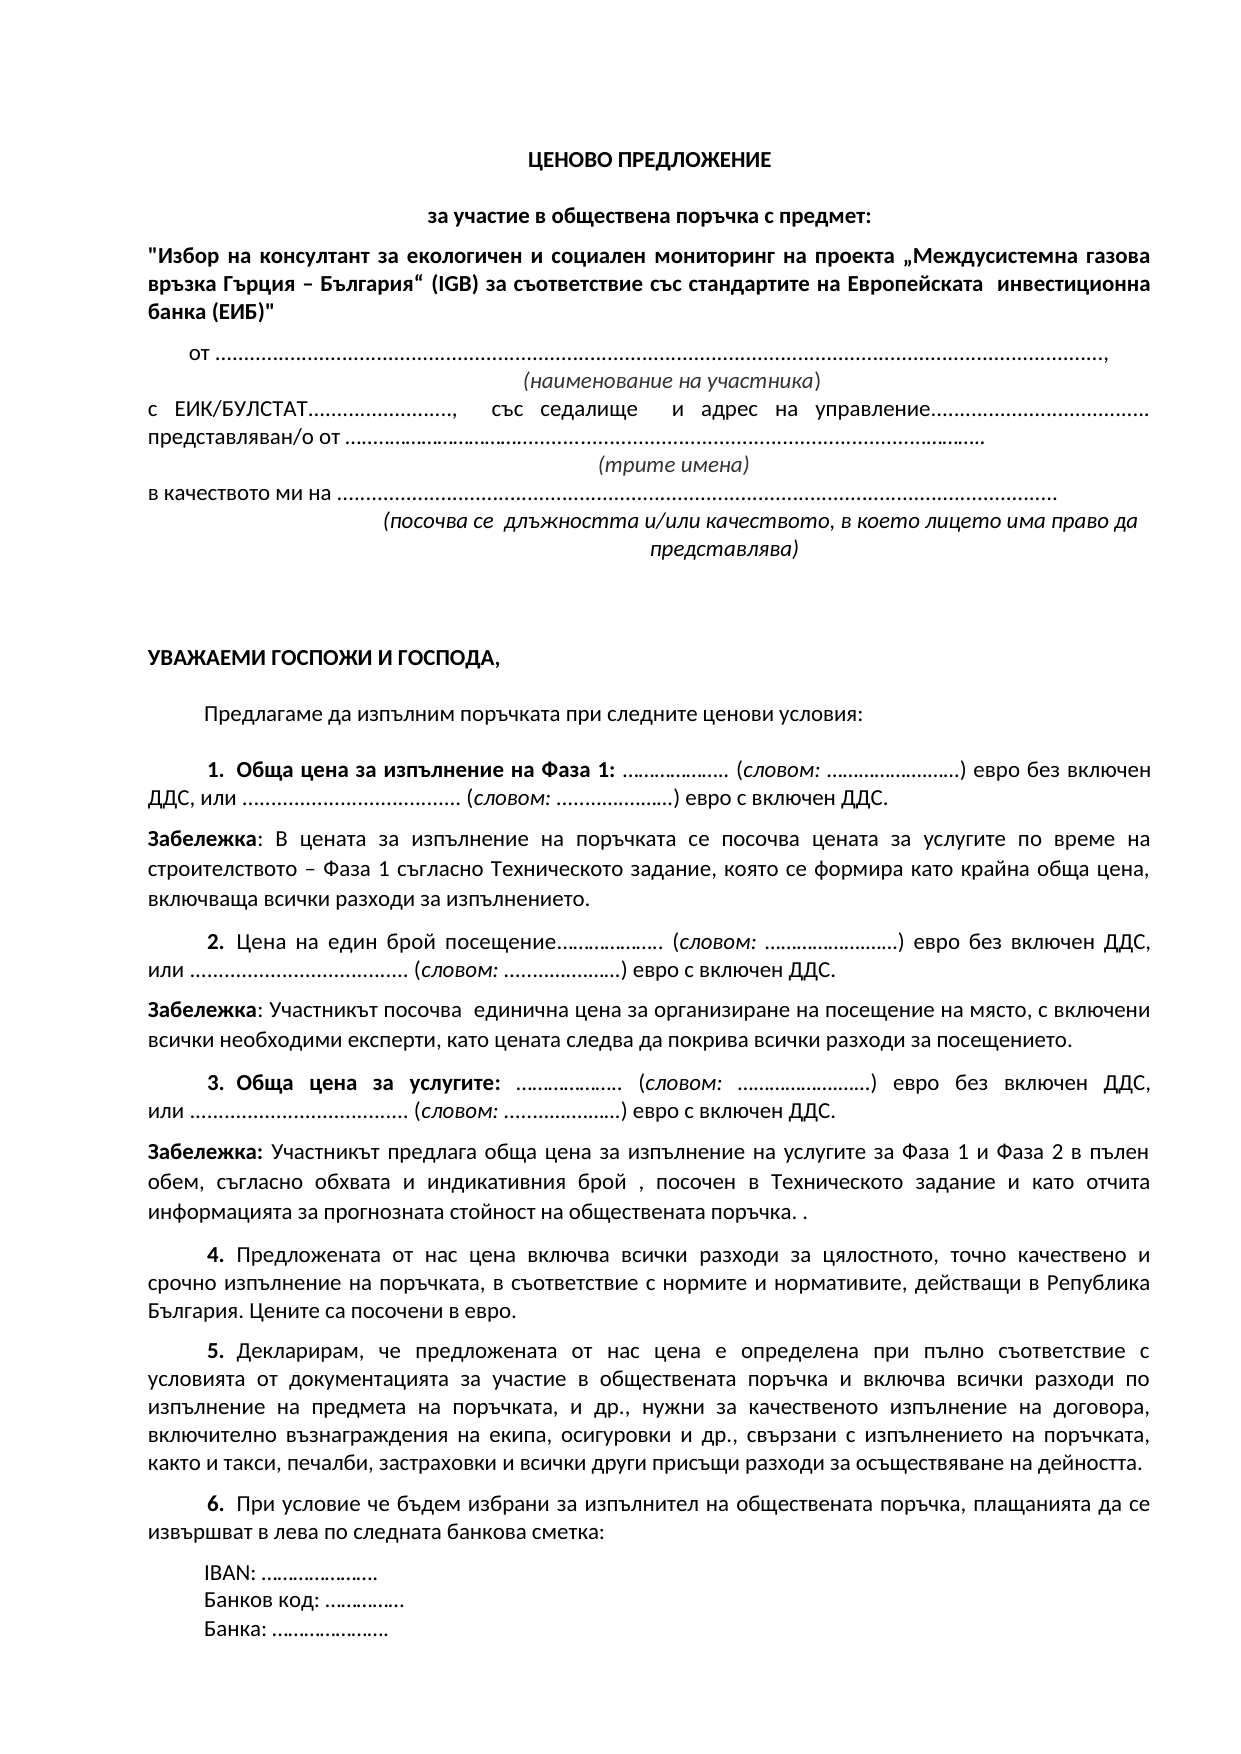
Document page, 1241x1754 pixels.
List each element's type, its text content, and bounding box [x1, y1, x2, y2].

text Банка: …………………. [148, 1614, 1152, 1642]
list Цена на един брой посещение……………….. (словом: ……………….……) евро без включен ДДС, или ...................................... (словом: ........…....……) евро с включен ДДС. [148, 927, 1152, 983]
list Обща цена за изпълнение на Фаза 1: ……………….. (словом: ……………….……) евро без включен ДДС, или ...................................... (словом: ........…....……) евро с включен ДДС. [148, 755, 1152, 811]
text (посочва се длъжността и/или качеството, в което лицето има право да представлява) [298, 506, 1151, 562]
text Забележка: Участникът посочва единична цена за организиране на посещение на място, с включени всички необходими експерти, като цената следва да покрива всички разходи за посещението. [148, 995, 1152, 1053]
text Ценово предложениЕ [148, 145, 1152, 173]
text с ЕИК/БУЛСТАТ........................., със седалище и адрес на управление...................................... представляван/о от ….....…………………….......................................................................……….. [148, 394, 1151, 450]
text Забележка: Участникът предлага обща цена за изпълнение на услугите за Фаза 1 и Фаза 2 в пълен обем, съгласно обхвата и индикативния брой , посочен в Техническото задание и като отчита информацията за прогнозната стойност на обществената поръчка. . [148, 1137, 1152, 1225]
text от .........................................................................................................................................................., [148, 338, 1152, 366]
text Банков код: …………… [148, 1586, 1152, 1614]
list При условие че бъдем избрани за изпълнител на обществената поръчка, плащанията да се извършват в лева по следната банкова сметка: [148, 1489, 1152, 1545]
text (трите имена) [523, 450, 1151, 478]
list Предложената от нас цена включва всички разходи за цялостното, точно качествено и срочно изпълнение на поръчката, в съответствие с нормите и нормативите, действащи в Република България. Цените са посочени в евро. [148, 1240, 1152, 1324]
text в качеството ми на ............................................................................................................................. [148, 478, 1151, 506]
list Декларирам, че предложената от нас цена е определена при пълно съответствие с условията от документацията за участие в обществената поръчка и включва всички разходи по изпълнение на предмета на поръчката, и др., нужни за качественото изпълнение на договора, включително възнаграждения на екипа, осигуровки и др., свързани с изпълнението на поръчката, както и такси, печалби, застраховки и всички други присъщи разходи за осъществяване на дейността. [148, 1336, 1152, 1477]
text УВАЖАЕМИ ГОСПОЖИ И ГОСПОДА, [148, 643, 1152, 671]
text "Избор на консултант за екологичен и социален мониторинг на проекта „Междусистемна газова връзка Гърция – България“ (IGB) за съответствие със стандартите на Европейската инвестиционна банка (ЕИБ)" [265, 269, 1152, 325]
list Обща цена за услугите: ……………….. (словом: ……………….……) евро без включен ДДС, или ...................................... (словом: ........…....……) евро с включен ДДС. [148, 1068, 1152, 1124]
text Забележка: В цената за изпълнение на поръчката се посочва цената за услугите по време на строителството – Фаза 1 съгласно Техническото задание, която се формира като крайна обща цена, включваща всички разходи за изпълнението. [148, 824, 1152, 912]
text IBAN: …………………. [148, 1558, 1152, 1586]
text за участие в обществена поръчка с предмет: [148, 201, 1152, 229]
text (наименование на участника) [448, 366, 1151, 394]
text Предлагаме да изпълним поръчката при следните ценови условия: [148, 699, 1152, 727]
